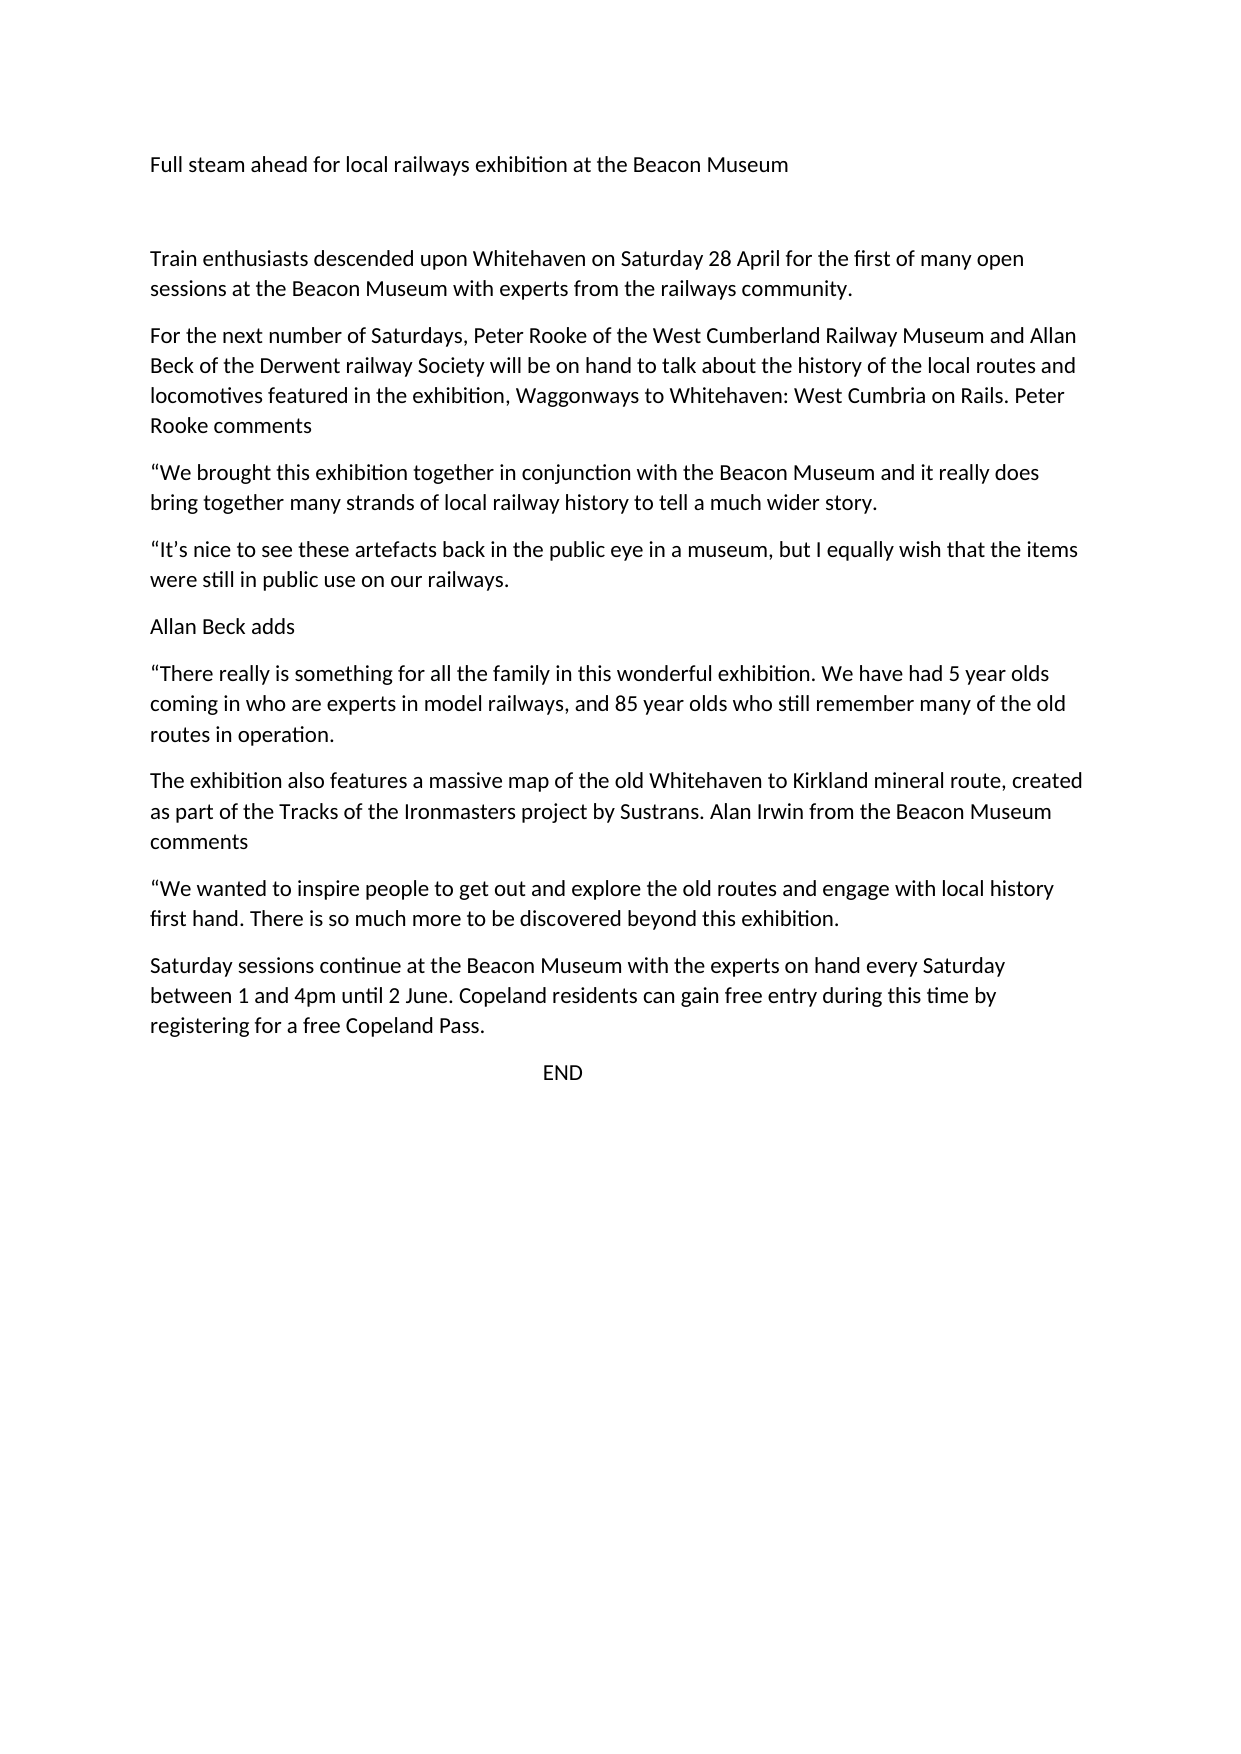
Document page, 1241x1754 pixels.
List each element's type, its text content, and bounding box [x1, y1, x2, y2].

text Saturday sessions continue at the Beacon Museum with the experts on hand every Saturday between 1 and 4pm until 2 June. Copeland residents can gain free entry during this time by registering for a free Copeland Pass. [150, 951, 1090, 1039]
text For the next number of Saturdays, Peter Rooke of the West Cumberland Railway Museum and Allan Beck of the Derwent railway Society will be on hand to talk about the history of the local routes and locomotives featured in the exhibition, Waggonways to Whitehaven: West Cumbria on Rails. Peter Rooke comments [150, 321, 1090, 439]
text “We brought this exhibition together in conjunction with the Beacon Museum and it really does bring together many strands of local railway history to tell a much wider story. [150, 458, 1090, 517]
text “There really is something for all the family in this wonderful exhibition. We have had 5 year olds coming in who are experts in model railways, and 85 year olds who still remember many of the old routes in operation. [150, 659, 1090, 748]
text Full steam ahead for local railways exhibition at the Beacon Museum [150, 150, 1090, 178]
text Train enthusiasts descended upon Whitehaven on Saturday 28 April for the first of many open sessions at the Beacon Museum with experts from the railways community. [150, 244, 1090, 302]
text The exhibition also features a massive map of the old Whitehaven to Kirkland mineral route, created as part of the Tracks of the Ironmasters project by Sustrans. Alan Irwin from the Beacon Museum comments [150, 767, 1090, 855]
text “It’s nice to see these artefacts back in the public eye in a museum, but I equally wish that the items were still in public use on our railways. [150, 535, 1090, 594]
text “We wanted to inspire people to get out and explore the old routes and engage with local history first hand. There is so much more to be discovered beyond this exhibition. [150, 874, 1090, 932]
text Allan Beck adds [150, 612, 1090, 641]
text END [150, 1058, 1090, 1086]
